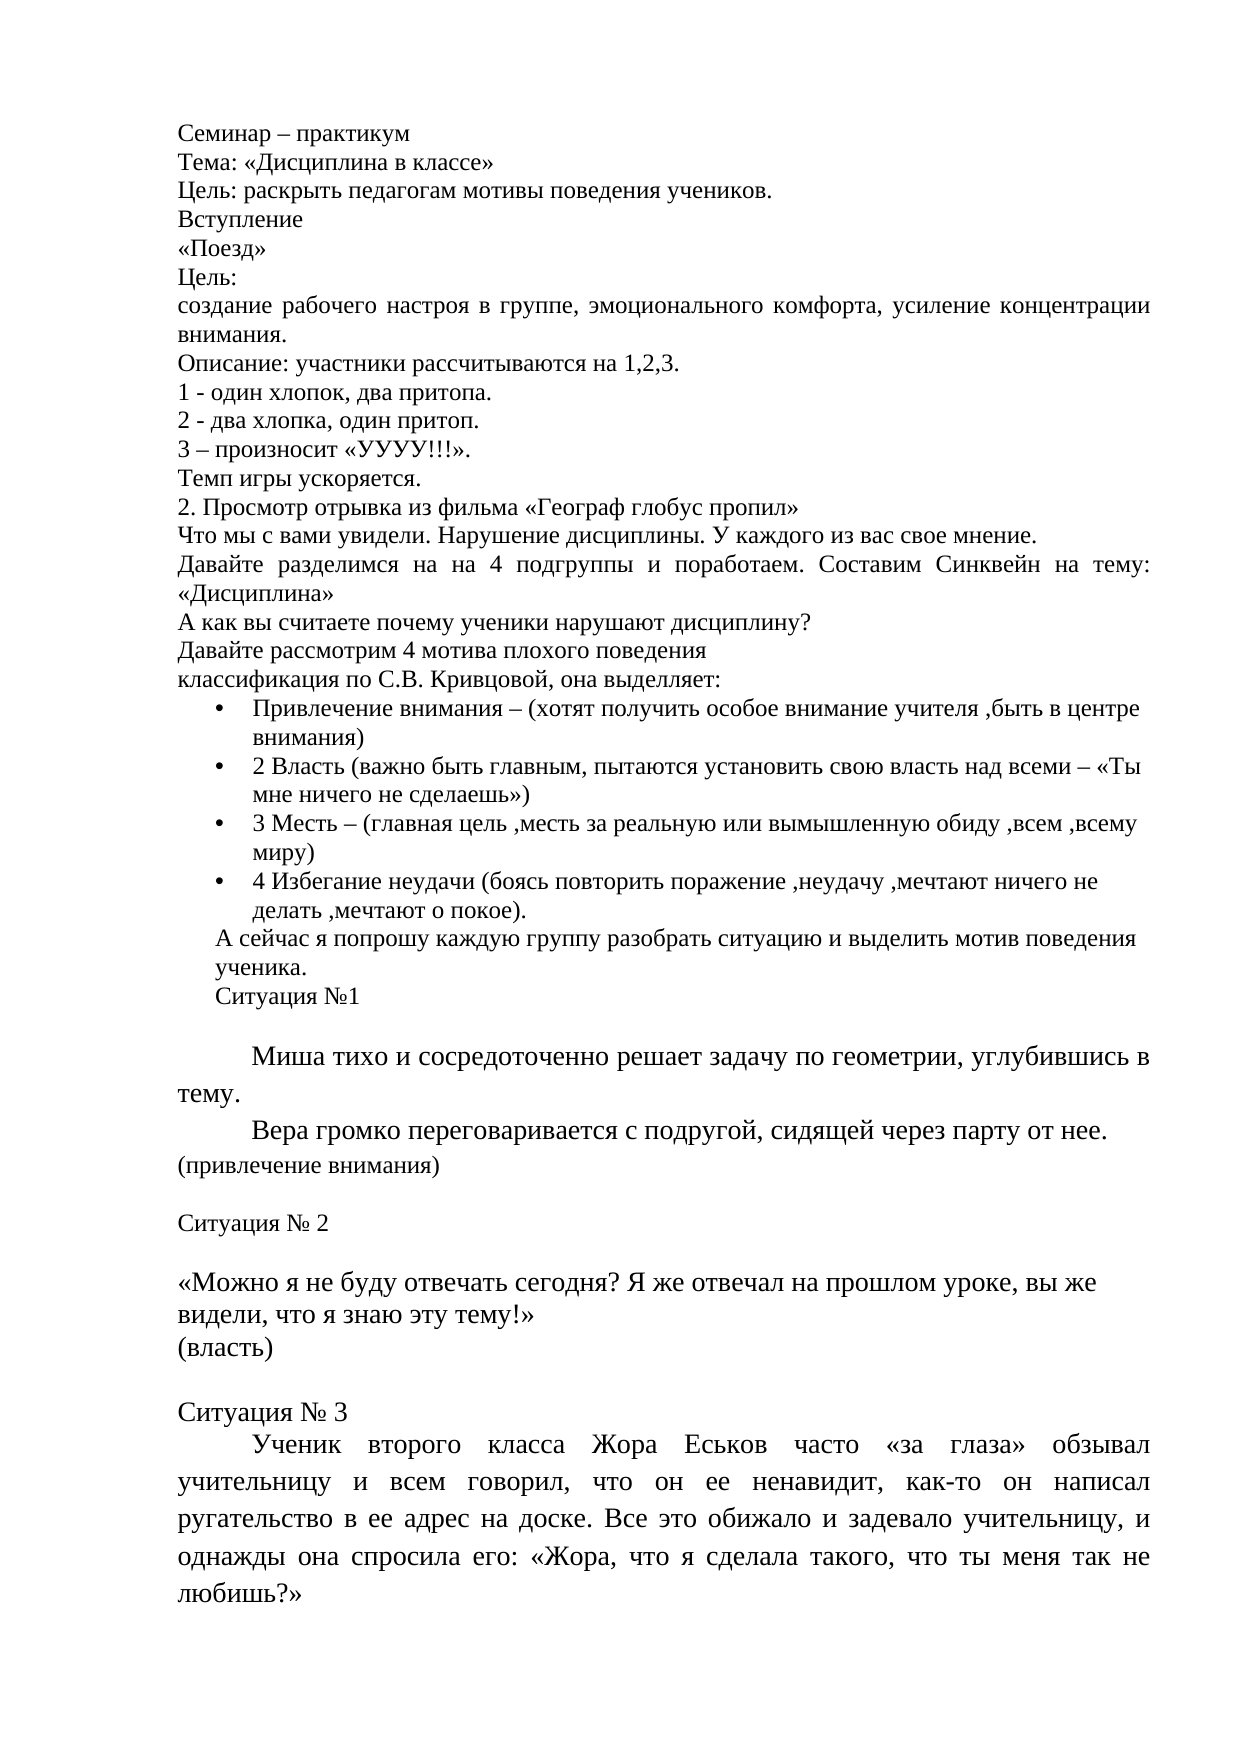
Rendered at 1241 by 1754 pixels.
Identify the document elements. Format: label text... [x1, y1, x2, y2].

text (привлечение внимания) [177, 1150, 1152, 1179]
text Ситуация № 2 [177, 1208, 1152, 1236]
text Цель: раскрыть педагогам мотивы поведения учеников. [177, 176, 1152, 204]
list Привлечение внимания – (хотят получить особое внимание учителя ,быть в центре внимания) [215, 693, 1152, 751]
text 1 - один хлопок, два притопа. [177, 377, 1152, 406]
text Что мы с вами увидели. Нарушение дисциплины. У каждого из вас свое мнение. [177, 521, 1152, 549]
text создание рабочего настроя в группе, эмоционального комфорта, усиление концентрации внимания. [177, 291, 1152, 348]
text Ситуация №1 [215, 981, 1152, 1010]
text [177, 1427, 1152, 1608]
text Описание: участники рассчитываются на 1,2,3. [177, 348, 1152, 377]
text «Можно я не буду отвечать сегодня? Я же отвечал на прошлом уроке, вы же видели, что я знаю эту тему!» [177, 1265, 1152, 1330]
text Тема: «Дисциплина в классе» [177, 147, 1152, 176]
text Давайте рассмотрим 4 мотива плохого поведения классификация по С.В. Кривцовой, она выделляет: [177, 636, 1152, 693]
text Вера громко переговаривается с подругой, сидящей через парту от нее. [177, 1113, 1152, 1145]
text Ситуация № 3 [177, 1395, 1152, 1427]
list 3 Месть – (главная цель ,месть за реальную или вымышленную обиду ,всем ,всему миру) [215, 808, 1152, 866]
text Семинар – практикум [177, 118, 1152, 147]
text (власть) [177, 1330, 1152, 1362]
text «Поезд» [177, 233, 1152, 262]
text Темп игры ускоряется. [177, 463, 1152, 492]
list 4 Избегание неудачи (боясь повторить поражение ,неудачу ,мечтают ничего не делать ,мечтают о покое). [215, 866, 1152, 923]
text 2 - два хлопка, один притоп. [177, 406, 1152, 434]
text Давайте разделимся на на 4 подгруппы и поработаем. Составим Синквейн на тему: «Дисциплина» [177, 549, 1152, 607]
text Миша тихо и сосредоточенно решает задачу по геометрии, углубившись в тему. [177, 1038, 1152, 1108]
text А как вы считаете почему ученики нарушают дисциплину? [177, 607, 1152, 636]
list 2 Власть (важно быть главным, пытаются установить свою власть над всеми – «Ты мне ничего не сделаешь») [215, 751, 1152, 808]
text Цель: [177, 262, 1152, 291]
text 2. Просмотр отрывка из фильма «Географ глобус пропил» [177, 492, 1152, 521]
text А сейчас я попрошу каждую группу разобрать ситуацию и выделить мотив поведения ученика. [215, 923, 1152, 981]
text Вступление [177, 204, 1152, 233]
text 3 – произносит «УУУУ!!!». [177, 434, 1152, 463]
